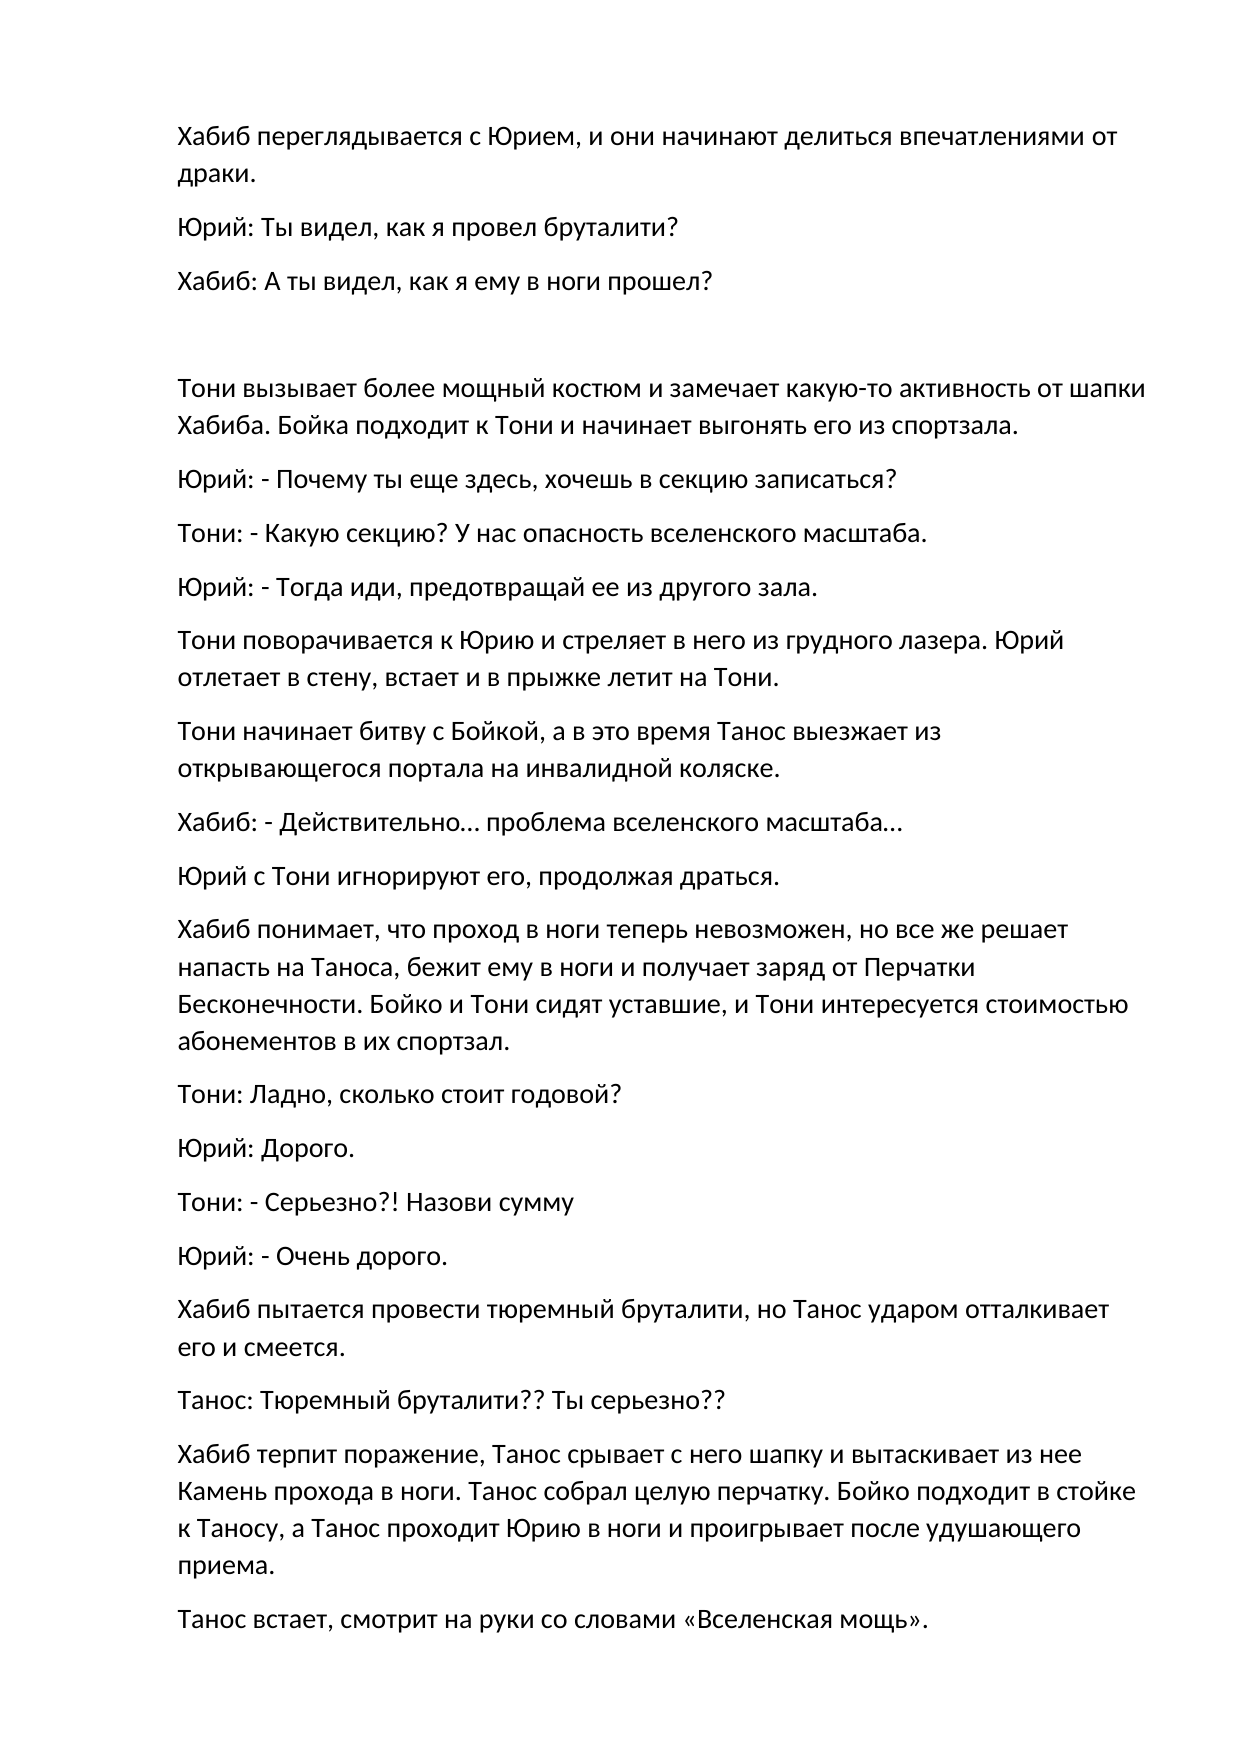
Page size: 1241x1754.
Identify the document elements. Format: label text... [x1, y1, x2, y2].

text Тони: Ладно, сколько стоит годовой? [177, 1076, 1152, 1111]
text Хабиб терпит поражение, Танос срывает с него шапку и вытаскивает из нее Камень прохода в ноги. Танос собрал целую перчатку. Бойко подходит в стойке к Таносу, а Танос проходит Юрию в ноги и проигрывает после удушающего приема. [177, 1436, 1152, 1582]
text Юрий: - Почему ты еще здесь, хочешь в секцию записаться? [177, 461, 1152, 495]
text Юрий: - Тогда иди, предотвращай ее из другого зала. [177, 568, 1152, 603]
text Хабиб: - Действительно… проблема вселенского масштаба… [177, 804, 1152, 838]
text Тони: - Какую секцию? У нас опасность вселенского масштаба. [177, 515, 1152, 549]
text Танос встает, смотрит на руки со словами «Вселенская мощь». [177, 1601, 1152, 1635]
text Хабиб пытается провести тюремный бруталити, но Танос ударом отталкивает его и смеется. [177, 1291, 1152, 1363]
text Юрий с Тони игнорируют его, продолжая драться. [177, 858, 1152, 892]
text Тони: - Серьезно?! Назови сумму [177, 1184, 1152, 1218]
text Тони поворачивается к Юрию и стреляет в него из грудного лазера. Юрий отлетает в стену, встает и в прыжке летит на Тони. [177, 622, 1152, 694]
text Тони начинает битву с Бойкой, а в это время Танос выезжает из открывающегося портала на инвалидной коляске. [177, 713, 1152, 784]
text Танос: Тюремный бруталити?? Ты серьезно?? [177, 1382, 1152, 1417]
text Юрий: - Очень дорого. [177, 1238, 1152, 1272]
text Юрий: Ты видел, как я провел бруталити? [177, 209, 1152, 243]
text Хабиб: А ты видел, как я ему в ноги прошел? [177, 263, 1152, 297]
text Юрий: Дорого. [177, 1130, 1152, 1164]
text Хабиб понимает, что проход в ноги теперь невозможен, но все же решает напасть на Таноса, бежит ему в ноги и получает заряд от Перчатки Бесконечности. Бойко и Тони сидят уставшие, и Тони интересуется стоимостью абонементов в их спортзал. [177, 911, 1152, 1057]
text Хабиб переглядывается с Юрием, и они начинают делиться впечатлениями от драки. [177, 118, 1152, 189]
text Тони вызывает более мощный костюм и замечает какую-то активность от шапки Хабиба. Бойка подходит к Тони и начинает выгонять его из спортзала. [177, 370, 1152, 442]
